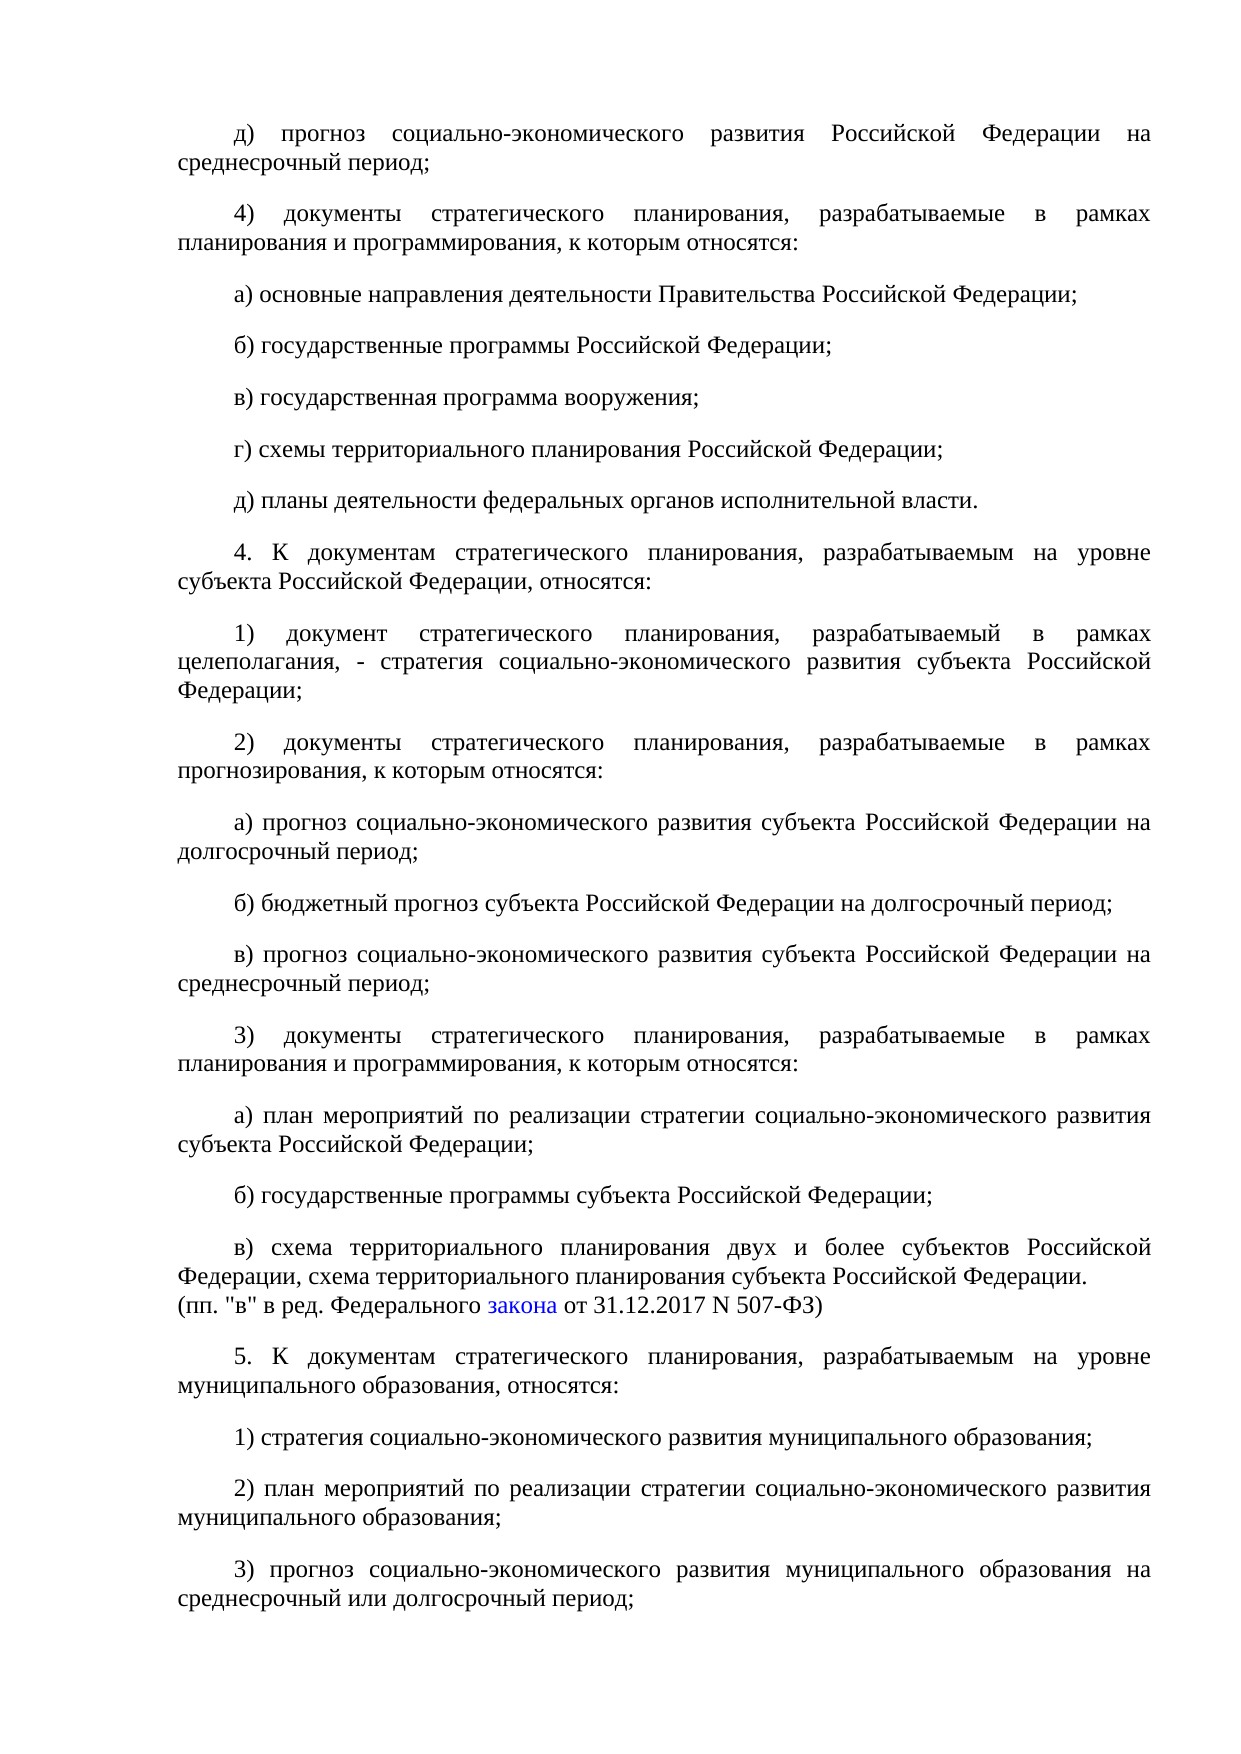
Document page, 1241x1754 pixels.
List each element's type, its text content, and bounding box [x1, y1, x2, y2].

text г) схемы территориального планирования Российской Федерации; [177, 434, 1152, 463]
text 5. К документам стратегического планирования, разрабатываемым на уровне муниципального образования, относятся: [177, 1341, 1152, 1399]
text в) государственная программа вооружения; [177, 382, 1152, 411]
text д) прогноз социально-экономического развития Российской Федерации на среднесрочный период; [177, 118, 1152, 176]
text 4. К документам стратегического планирования, разрабатываемым на уровне субъекта Российской Федерации, относятся: [177, 537, 1152, 595]
text (пп. "в" в ред. Федерального закона от 31.12.2017 N 507-ФЗ) [177, 1290, 1152, 1318]
text б) государственные программы субъекта Российской Федерации; [177, 1181, 1152, 1209]
text 2) план мероприятий по реализации стратегии социально-экономического развития муниципального образования; [177, 1473, 1152, 1531]
text б) бюджетный прогноз субъекта Российской Федерации на долгосрочный период; [177, 888, 1152, 916]
text 1) стратегия социально-экономического развития муниципального образования; [177, 1422, 1152, 1451]
text а) прогноз социально-экономического развития субъекта Российской Федерации на долгосрочный период; [177, 807, 1152, 865]
text в) схема территориального планирования двух и более субъектов Российской Федерации, схема территориального планирования субъекта Российской Федерации. [177, 1232, 1152, 1290]
text 3) документы стратегического планирования, разрабатываемые в рамках планирования и программирования, к которым относятся: [177, 1020, 1152, 1077]
text а) план мероприятий по реализации стратегии социально-экономического развития субъекта Российской Федерации; [177, 1100, 1152, 1158]
text а) основные направления деятельности Правительства Российской Федерации; [177, 279, 1152, 308]
text 4) документы стратегического планирования, разрабатываемые в рамках планирования и программирования, к которым относятся: [177, 198, 1152, 256]
text 2) документы стратегического планирования, разрабатываемые в рамках прогнозирования, к которым относятся: [177, 727, 1152, 784]
text б) государственные программы Российской Федерации; [177, 331, 1152, 359]
text в) прогноз социально-экономического развития субъекта Российской Федерации на среднесрочный период; [177, 939, 1152, 997]
text д) планы деятельности федеральных органов исполнительной власти. [177, 486, 1152, 514]
text 1) документ стратегического планирования, разрабатываемый в рамках целеполагания, - стратегия социально-экономического развития субъекта Российской Федерации; [177, 618, 1152, 704]
text 3) прогноз социально-экономического развития муниципального образования на среднесрочный или долгосрочный период; [177, 1554, 1152, 1611]
